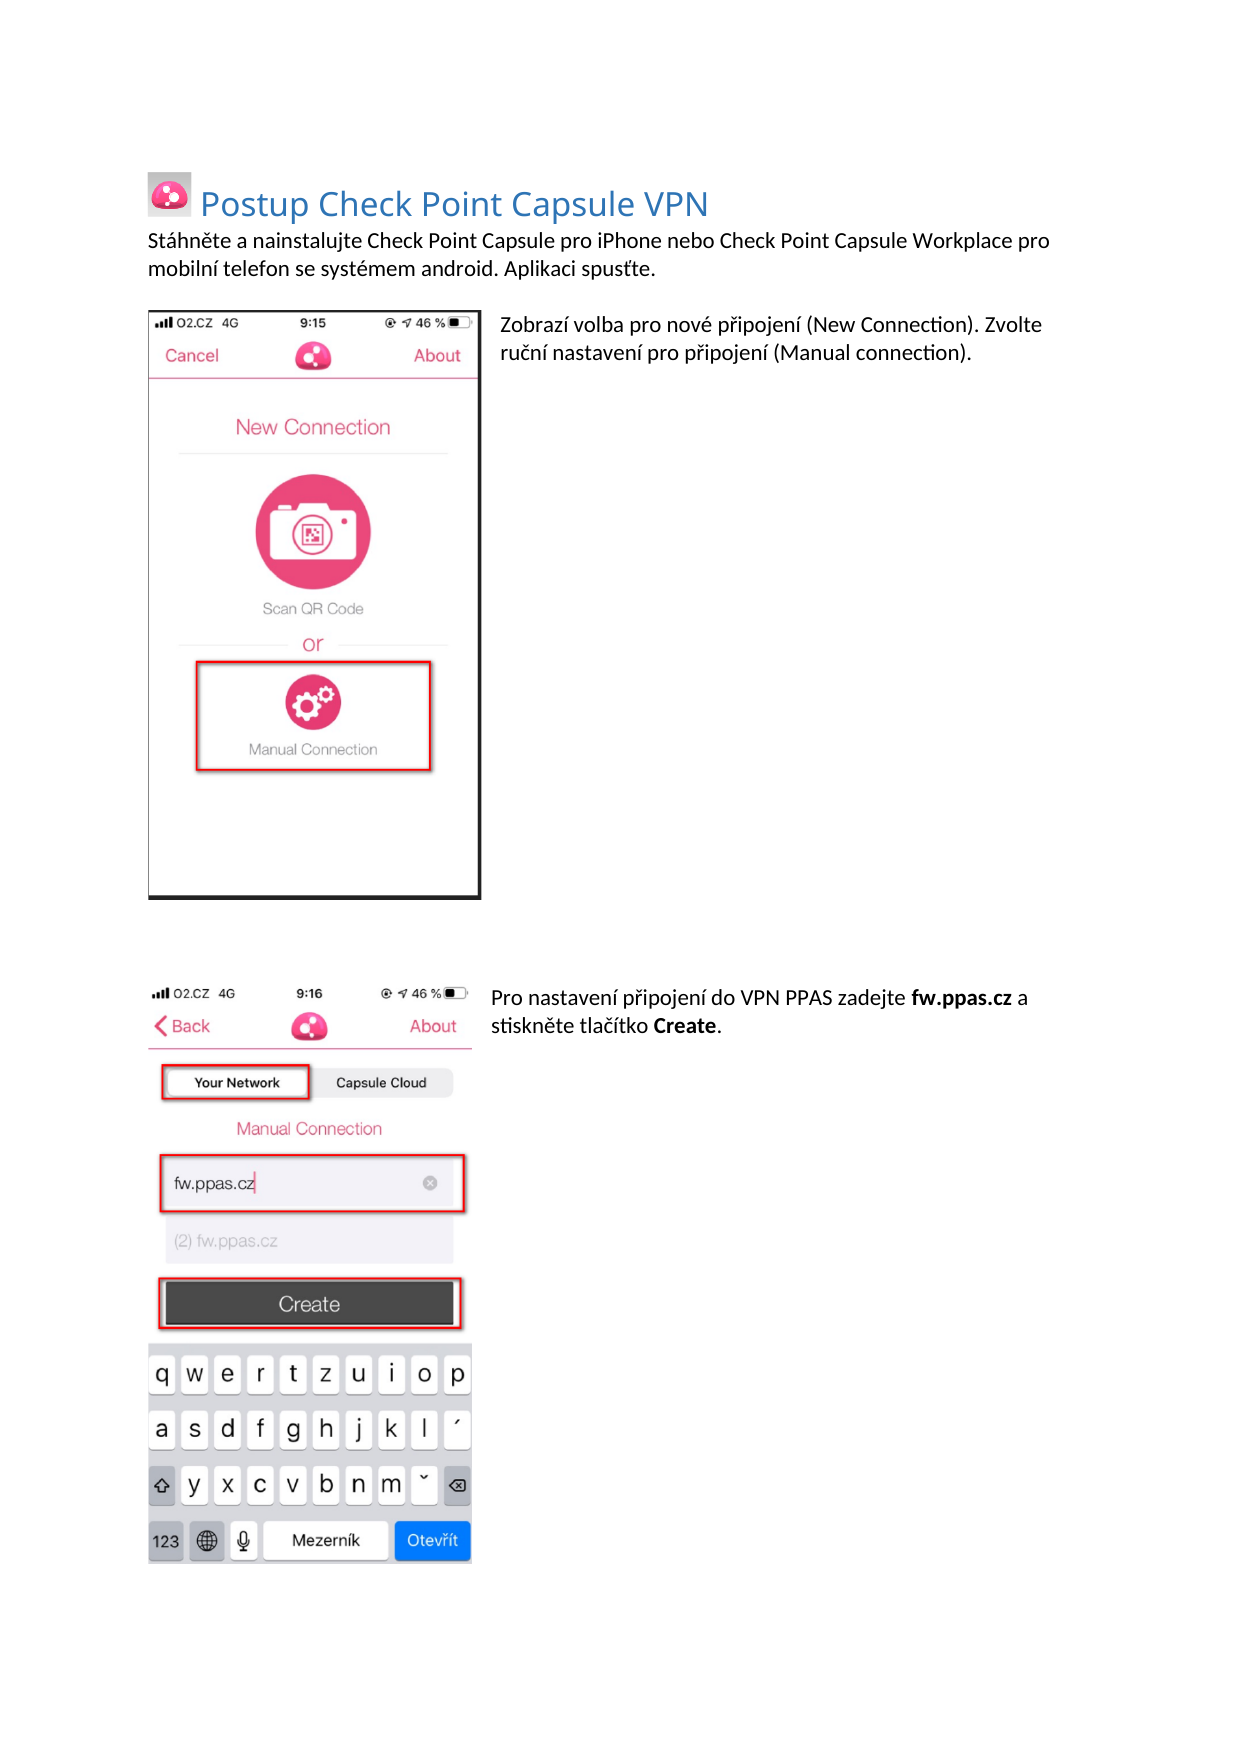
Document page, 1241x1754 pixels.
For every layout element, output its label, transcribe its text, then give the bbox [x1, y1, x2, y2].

picture [146, 983, 472, 1561]
text Pro nastavení připojení do VPN PPAS zadejte fw.ppas.cz a stiskněte tlačítko Create. [472, 983, 1093, 1039]
text Stáhněte a nainstalujte Check Point Capsule pro iPhone nebo Check Point Capsule Workplace pro mobilní telefon se systémem android. Aplikaci spusťte. [148, 226, 1093, 282]
subtitle Postup Check Point Capsule VPN [148, 173, 1093, 226]
text Zobrazí volba pro nové připojení (New Connection). Zvolte ruční nastavení pro připojení (Manual connection). [481, 310, 1093, 366]
picture [146, 310, 481, 898]
picture [147, 172, 192, 217]
